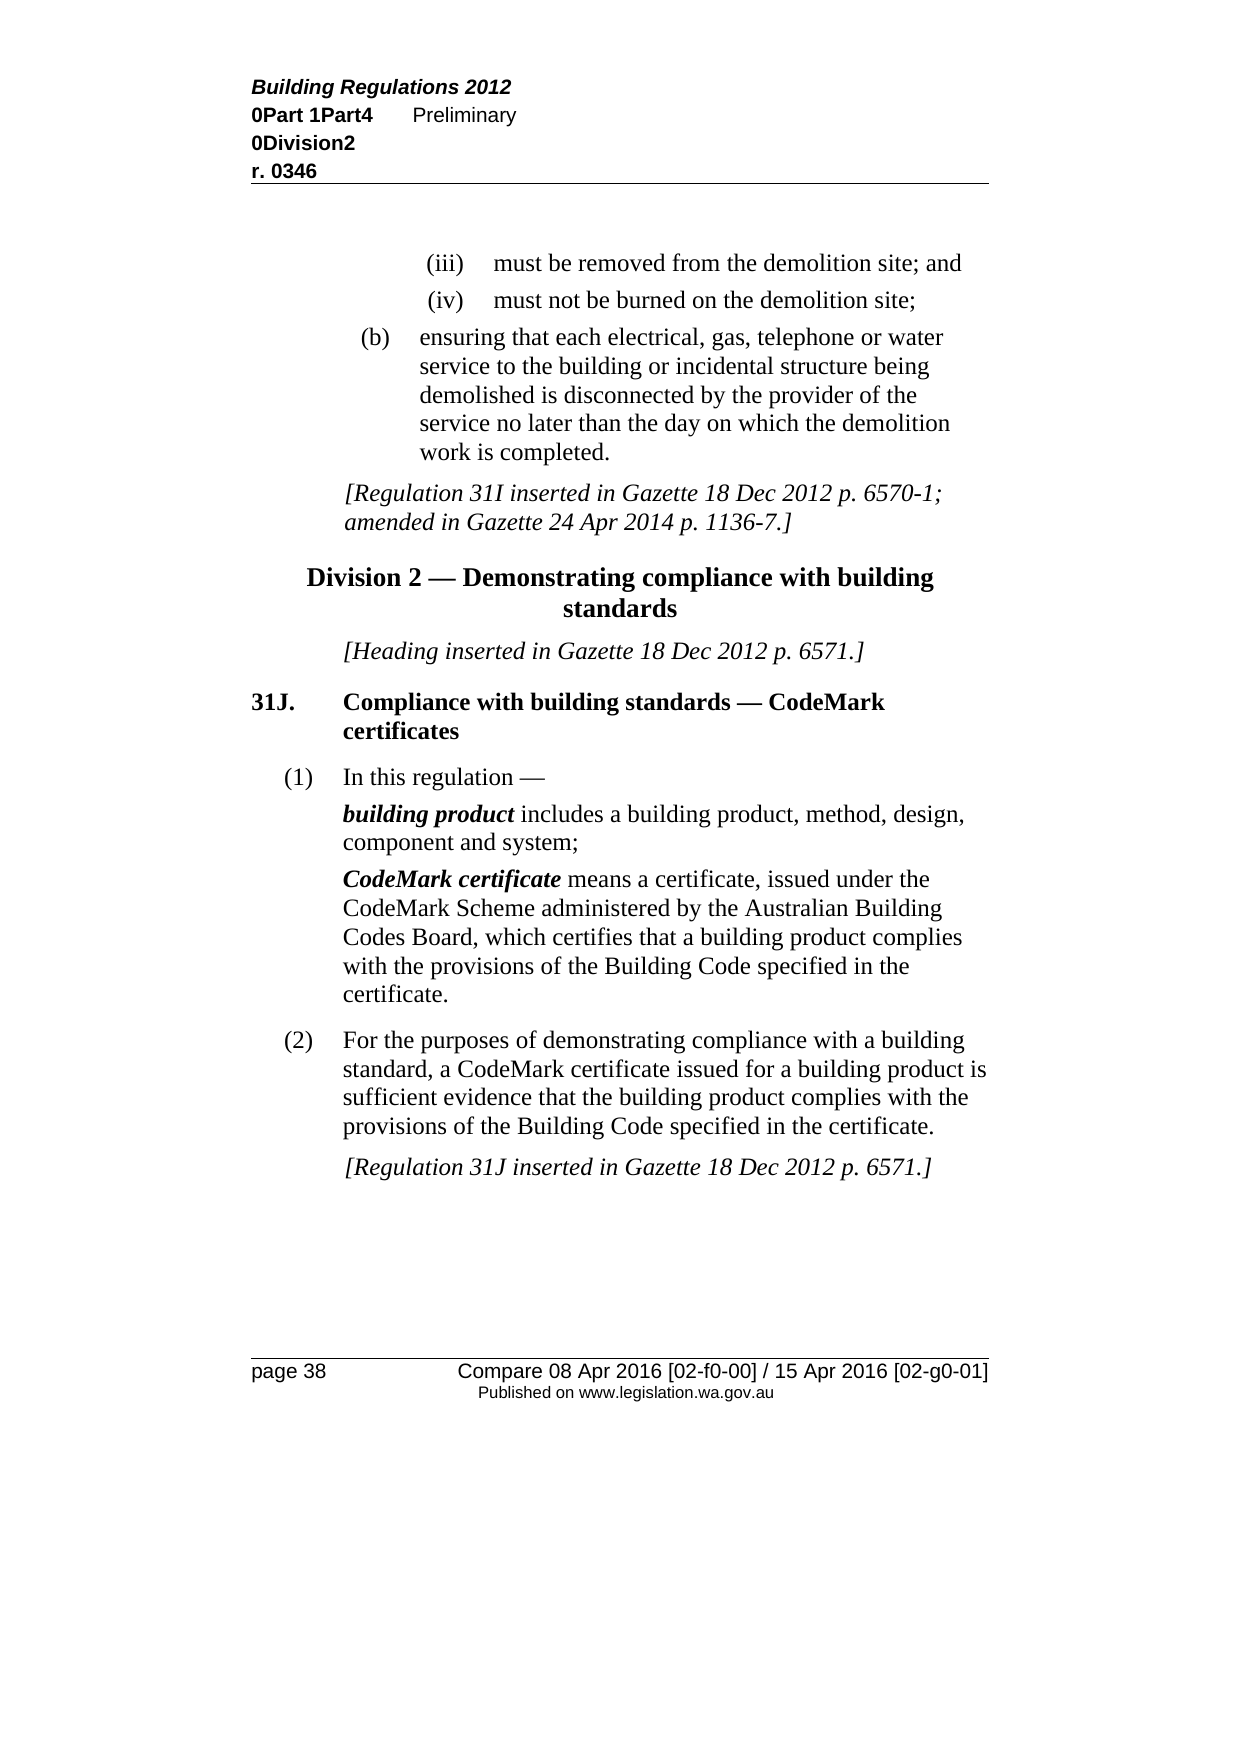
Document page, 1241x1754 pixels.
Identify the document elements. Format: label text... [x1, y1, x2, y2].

text CodeMark certificate means a certificate, issued under the CodeMark Scheme administered by the Australian Building Codes Board, which certifies that a building product complies with the provisions of the Building Code specified in the certificate. [251, 864, 989, 1008]
text [Regulation 31I inserted in Gazette 18 Dec 2012 p. 6570-1; amended in Gazette 24 Apr 2014 p. 1136-7.] [251, 478, 989, 536]
text (iv) must not be burned on the demolition site; [251, 285, 989, 314]
text (iii) must be removed from the demolition site; and [251, 248, 989, 277]
text [Regulation 31J inserted in Gazette 18 Dec 2012 p. 6571.] [251, 1152, 989, 1181]
text (1) In this regulation — [251, 762, 989, 790]
subtitle 31J. Compliance with building standards — CodeMark certificates [251, 687, 989, 745]
text (b) ensuring that each electrical, gas, telephone or water service to the building or incidental structure being demolished is disconnected by the provider of the service no later than the day on which the demolition work is completed. [251, 322, 989, 466]
text (2) For the purposes of demonstrating compliance with a building standard, a CodeMark certificate issued for a building product is sufficient evidence that the building product complies with the provisions of the Building Code specified in the certificate. [251, 1025, 989, 1140]
subtitle [Heading inserted in Gazette 18 Dec 2012 p. 6571.] [251, 636, 989, 664]
text building product includes a building product, method, design, component and system; [251, 799, 989, 856]
subtitle Division 2 — Demonstrating compliance with building standards [251, 561, 989, 623]
